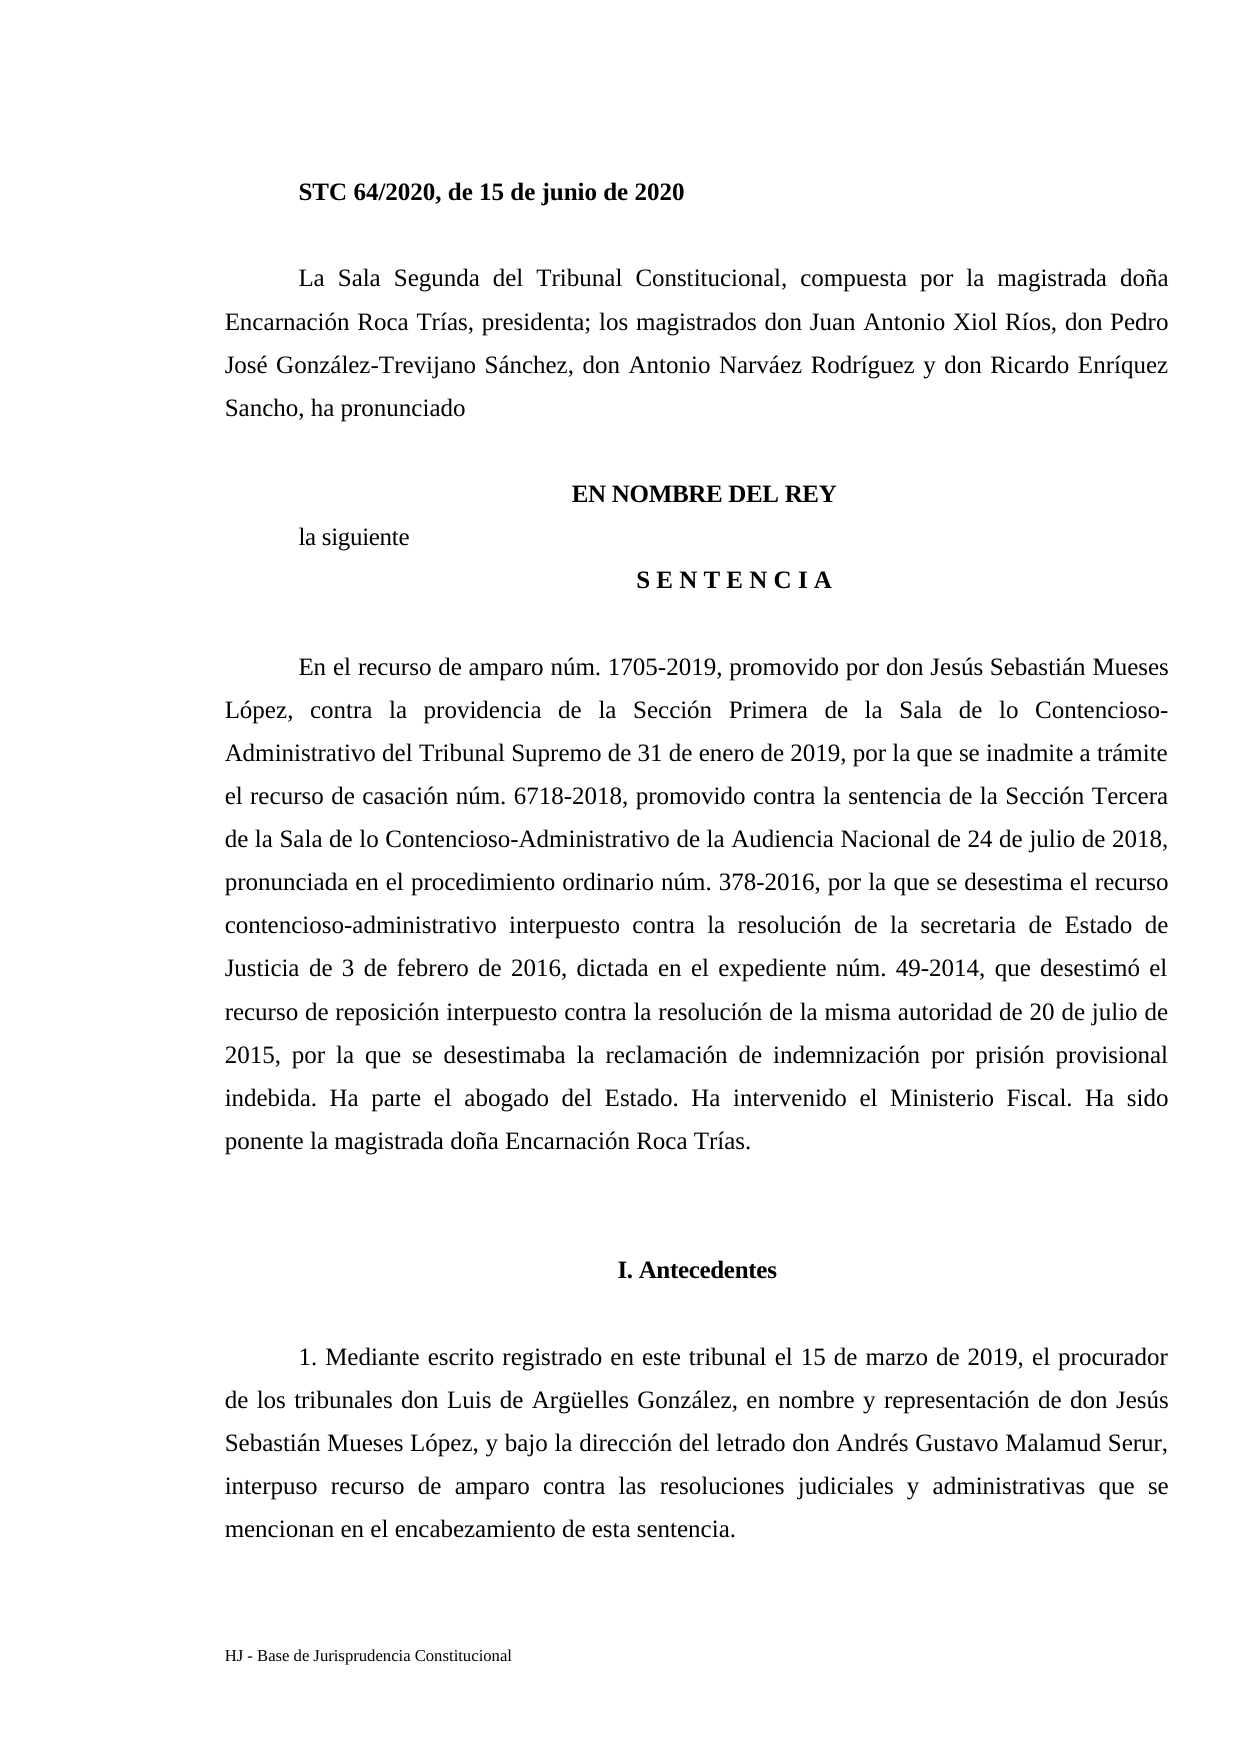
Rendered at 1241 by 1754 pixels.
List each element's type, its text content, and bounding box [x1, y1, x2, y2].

text la siguiente [224, 522, 1110, 551]
text 1. Mediante escrito registrado en este tribunal el 15 de marzo de 2019, el procurador de los tribunales don Luis de Argüelles González, en nombre y representación de don Jesús Sebastián Mueses López, y bajo la dirección del letrado don Andrés Gustavo Malamud Serur, interpuso recurso de amparo contra las resoluciones judiciales y administrativas que se mencionan en el encabezamiento de esta sentencia. [224, 1342, 1169, 1543]
text EN NOMBRE DEL REY [224, 479, 1110, 508]
text La Sala Segunda del Tribunal Constitucional, compuesta por la magistrada doña Encarnación Roca Trías, presidenta; los magistrados don Juan Antonio Xiol Ríos, don Pedro José González-Trevijano Sánchez, don Antonio Narváez Rodríguez y don Ricardo Enríquez Sancho, ha pronunciado [224, 263, 1169, 422]
text S E N T E N C I A [224, 565, 1169, 594]
text STC 64/2020, de 15 de junio de 2020 [224, 177, 1169, 206]
text En el recurso de amparo núm. 1705-2019, promovido por don Jesús Sebastián Mueses López, contra la providencia de la Sección Primera de la Sala de lo Contencioso-Administrativo del Tribunal Supremo de 31 de enero de 2019, por la que se inadmite a trámite el recurso de casación núm. 6718-2018, promovido contra la sentencia de la Sección Tercera de la Sala de lo Contencioso-Administrativo de la Audiencia Nacional de 24 de julio de 2018, pronunciada en el procedimiento ordinario núm. 378-2016, por la que se desestima el recurso contencioso-administrativo interpuesto contra la resolución de la secretaria de Estado de Justicia de 3 de febrero de 2016, dictada en el expediente núm. 49-2014, que desestimó el recurso de reposición interpuesto contra la resolución de la misma autoridad de 20 de julio de 2015, por la que se desestimaba la reclamación de indemnización por prisión provisional indebida. Ha parte el abogado del Estado. Ha intervenido el Ministerio Fiscal. Ha sido ponente la magistrada doña Encarnación Roca Trías. [224, 652, 1169, 1155]
text I. Antecedentes [224, 1255, 1169, 1284]
